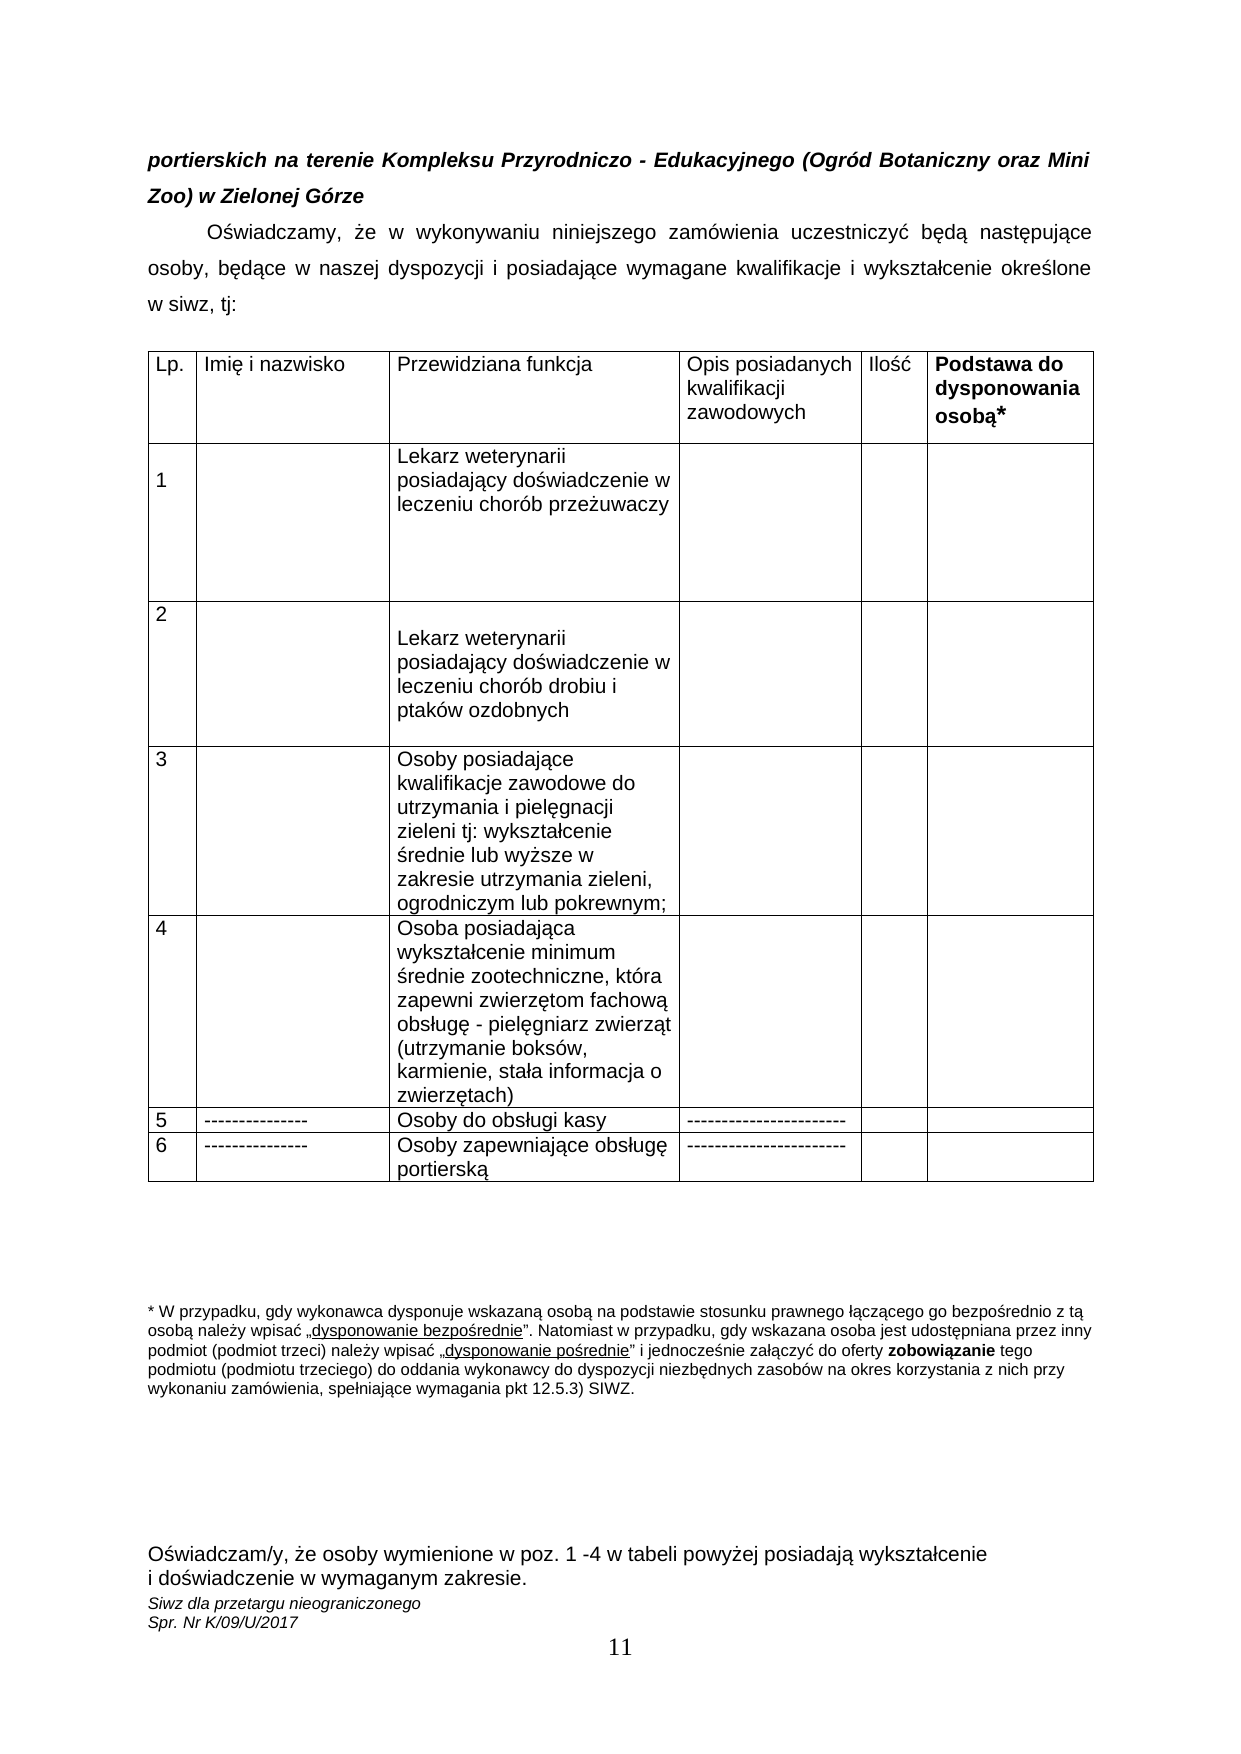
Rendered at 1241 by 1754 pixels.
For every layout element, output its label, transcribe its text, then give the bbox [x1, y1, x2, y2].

table_cell [928, 602, 1093, 746]
table_cell [928, 444, 1093, 601]
table_cell Osoba posiadająca wykształcenie minimum średnie zootechniczne, która zapewni zwierzętom fachową obsługę - pielęgniarz zwierząt (utrzymanie boksów, karmienie, stała informacja o zwierzętach) [390, 916, 679, 1107]
text Oświadczam/y, że osoby wymienione w poz. 1 -4 w tabeli powyżej posiadają wykształcenie i doświadczenie w wymaganym zakresie. [148, 1542, 1093, 1589]
table_cell ----------------------- [680, 1133, 861, 1181]
table_cell [197, 916, 389, 1107]
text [148, 148, 1093, 207]
table_cell [862, 747, 927, 914]
table_cell 6 [149, 1133, 196, 1181]
table_cell Lekarz weterynarii posiadający doświadczenie w leczeniu chorób drobiu i ptaków ozdobnych [390, 602, 679, 746]
table_cell --------------- [197, 1133, 389, 1181]
table_cell [928, 1108, 1093, 1132]
table_cell [928, 1133, 1093, 1181]
table_cell 3 [149, 747, 196, 914]
table_header Ilość [862, 352, 927, 443]
table_cell [680, 602, 861, 746]
table_header Imię i nazwisko [197, 352, 389, 443]
table_header Przewidziana funkcja [390, 352, 679, 443]
table_cell [862, 1133, 927, 1181]
table_cell 2 [149, 602, 196, 746]
table_cell [197, 747, 389, 914]
table_cell 1 [149, 444, 196, 601]
table_cell 4 [149, 916, 196, 1107]
table_header Opis posiadanych kwalifikacji zawodowych [680, 352, 861, 443]
table_cell ----------------------- [680, 1108, 861, 1132]
table_cell Osoby do obsługi kasy [390, 1108, 679, 1132]
table_cell Osoby posiadające kwalifikacje zawodowe do utrzymania i pielęgnacji zieleni tj: wykształcenie średnie lub wyższe w zakresie utrzymania zieleni, ogrodniczym lub pokrewnym; [390, 747, 679, 914]
table_cell [862, 444, 927, 601]
table_cell [197, 444, 389, 601]
table_cell Osoby zapewniające obsługę portierską [390, 1133, 679, 1181]
text * W przypadku, gdy wykonawca dysponuje wskazaną osobą na podstawie stosunku prawnego łączącego go bezpośrednio z tą osobą należy wpisać „dysponowanie bezpośrednie”. Natomiast w przypadku, gdy wskazana osoba jest udostępniana przez inny podmiot (podmiot trzeci) należy wpisać „dysponowanie pośrednie” i jednocześnie załączyć do oferty zobowiązanie tego podmiotu (podmiotu trzeciego) do oddania wykonawcy do dyspozycji niezbędnych zasobów na okres korzystania z nich przy wykonaniu zamówienia, spełniające wymagania pkt 12.5.3) SIWZ. [148, 1302, 1093, 1398]
table_header Lp. [149, 352, 196, 443]
table_header Podstawa do dysponowania osobą* [928, 352, 1093, 443]
table_cell [680, 444, 861, 601]
table_cell [862, 1108, 927, 1132]
table_cell [197, 602, 389, 746]
table_cell [862, 916, 927, 1107]
table_cell Lekarz weterynarii posiadający doświadczenie w leczeniu chorób przeżuwaczy [390, 444, 679, 601]
table_cell 5 [149, 1108, 196, 1132]
table_cell [928, 747, 1093, 914]
text Oświadczamy, że w wykonywaniu niniejszego zamówienia uczestniczyć będą następujące osoby, będące w naszej dyspozycji i posiadające wymagane kwalifikacje i wykształcenie określone w siwz, tj: [148, 219, 1093, 315]
table_cell [680, 747, 861, 914]
table_cell [680, 916, 861, 1107]
table_cell [928, 916, 1093, 1107]
table_cell [862, 602, 927, 746]
table_cell --------------- [197, 1108, 389, 1132]
